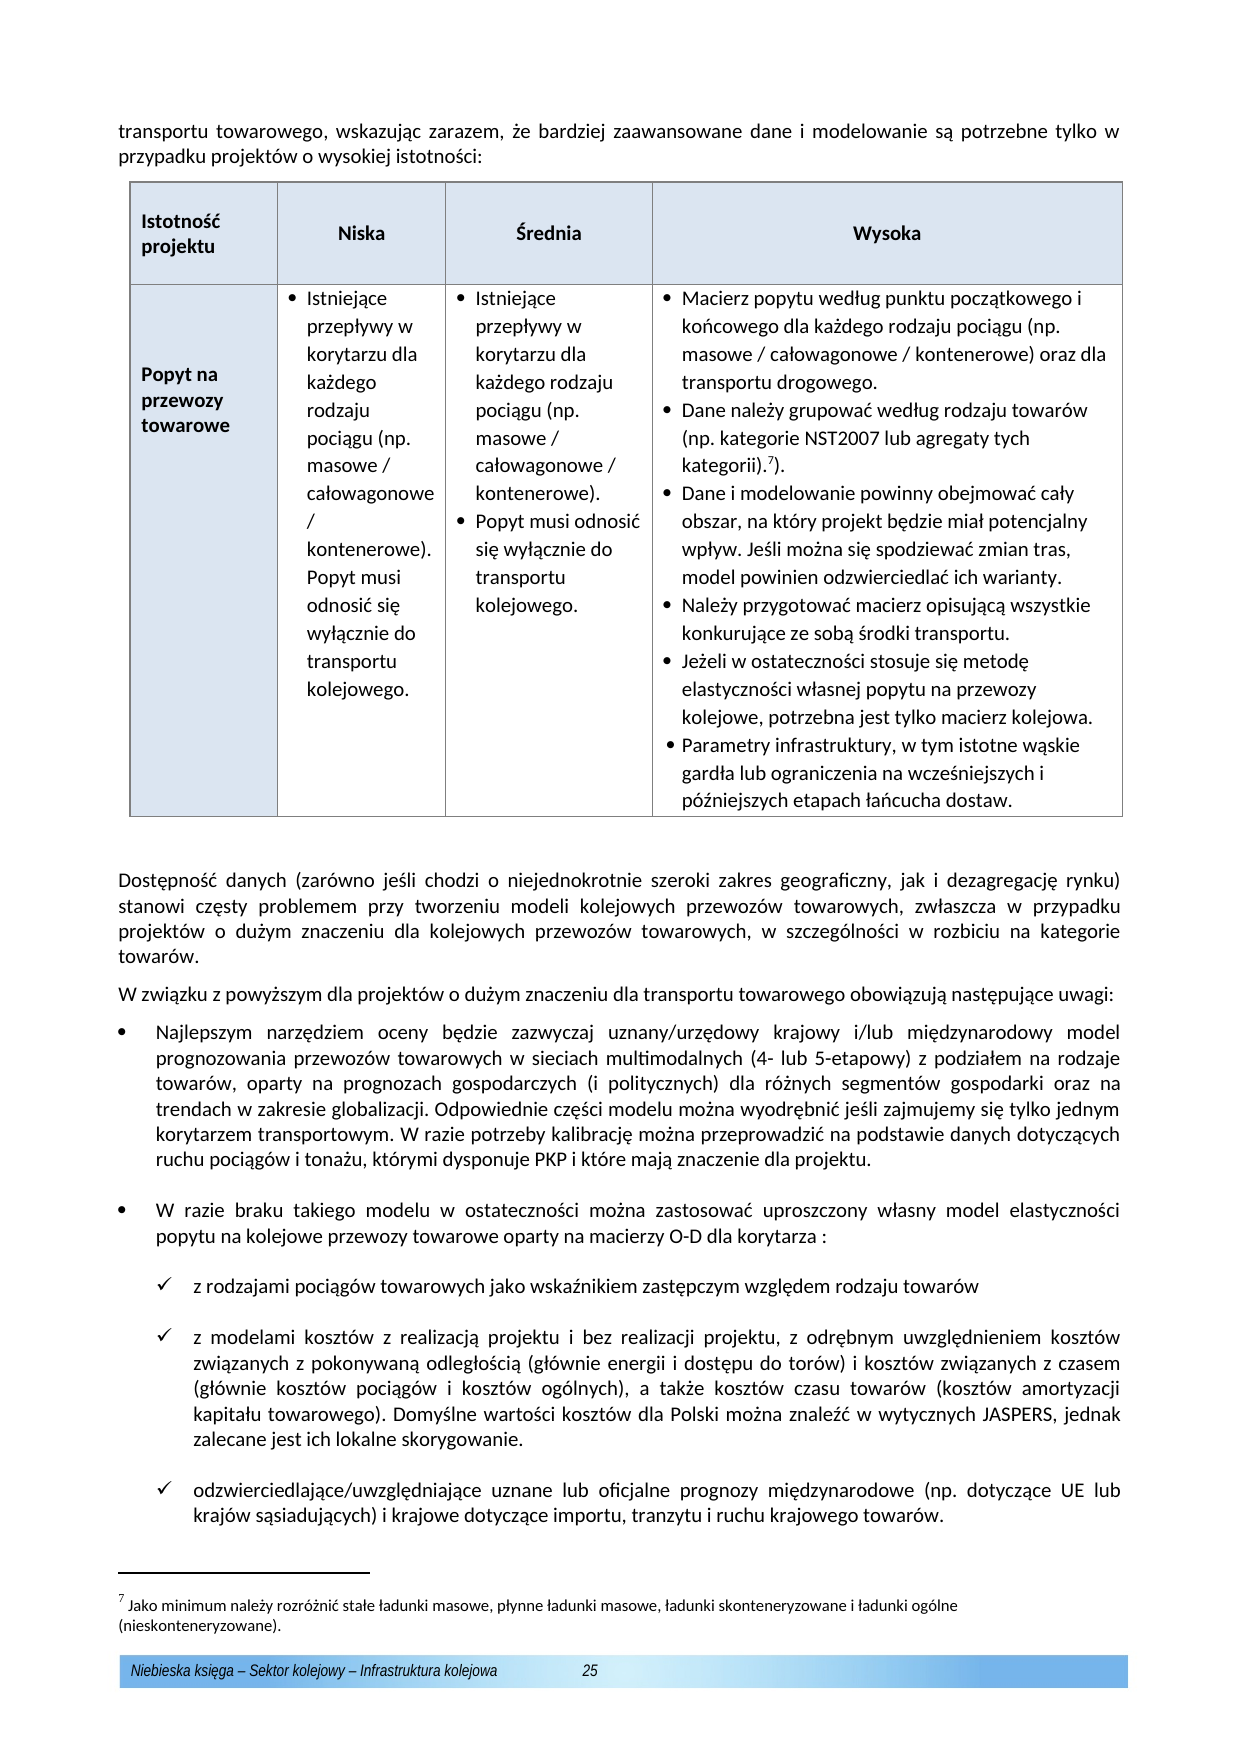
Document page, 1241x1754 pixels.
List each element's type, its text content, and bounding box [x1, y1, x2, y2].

list W razie braku takiego modelu w ostateczności można zastosować uproszczony własny model elastyczności popytu na kolejowe przewozy towarowe oparty na macierzy O-D dla korytarza : [118, 1197, 1122, 1248]
table_header Wysoka [653, 183, 1122, 284]
table_cell Istniejące przepływy w korytarzu dla każdego rodzaju pociągu (np. masowe / całowagonowe / kontenerowe). Popyt musi odnosić się wyłącznie do transportu kolejowego. [446, 285, 652, 816]
list odzwierciedlające/uwzględniające uznane lub oficjalne prognozy międzynarodowe (np. dotyczące UE lub krajów sąsiadujących) i krajowe dotyczące importu, tranzytu i ruchu krajowego towarów. [156, 1477, 1122, 1528]
table_header Niska [278, 183, 445, 284]
table_header Istotność projektu [131, 183, 277, 284]
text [118, 118, 1122, 169]
picture [0, 0, 1241, 1732]
list z modelami kosztów z realizacją projektu i bez realizacji projektu, z odrębnym uwzględnieniem kosztów związanych z pokonywaną odległością (głównie energii i dostępu do torów) i kosztów związanych z czasem (głównie kosztów pociągów i kosztów ogólnych), a także kosztów czasu towarów (kosztów amortyzacji kapitału towarowego). Domyślne wartości kosztów dla Polski można znaleźć w wytycznych JASPERS, jednak zalecane jest ich lokalne skorygowanie. [156, 1324, 1122, 1452]
list Najlepszym narzędziem oceny będzie zazwyczaj uznany/urzędowy krajowy i/lub międzynarodowy model prognozowania przewozów towarowych w sieciach multimodalnych (4- lub 5-etapowy) z podziałem na rodzaje towarów, oparty na prognozach gospodarczych (i politycznych) dla różnych segmentów gospodarki oraz na trendach w zakresie globalizacji. Odpowiednie części modelu można wyodrębnić jeśli zajmujemy się tylko jednym korytarzem transportowym. W razie potrzeby kalibrację można przeprowadzić na podstawie danych dotyczących ruchu pociągów i tonażu, którymi dysponuje PKP i które mają znaczenie dla projektu. [118, 1019, 1122, 1172]
table_cell Istniejące przepływy w korytarzu dla każdego rodzaju pociągu (np. masowe / całowagonowe / kontenerowe). Popyt musi odnosić się wyłącznie do transportu kolejowego. [278, 285, 445, 816]
list z rodzajami pociągów towarowych jako wskaźnikiem zastępczym względem rodzaju towarów [156, 1274, 1122, 1299]
table_cell Macierz popytu według punktu początkowego i końcowego dla każdego rodzaju pociągu (np. masowe / całowagonowe / kontenerowe) oraz dla transportu drogowego. Dane należy grupować według rodzaju towarów (np. kategorie NST2007 lub agregaty tych kategorii).). Dane i modelowanie powinny obejmować cały obszar, na który projekt będzie miał potencjalny wpływ. Jeśli można się spodziewać zmian tras, model powinien odzwierciedlać ich warianty. Należy przygotować macierz opisującą wszystkie konkurujące ze sobą środki transportu. Jeżeli w ostateczności stosuje się metodę elastyczności własnej popytu na przewozy kolejowe, potrzebna jest tylko macierz kolejowa. Parametry infrastruktury, w tym istotne wąskie gardła lub ograniczenia na wcześniejszych i późniejszych etapach łańcucha dostaw. [653, 285, 1122, 816]
text W związku z powyższym dla projektów o dużym znaczeniu dla transportu towarowego obowiązują następujące uwagi: [118, 982, 1122, 1007]
table_cell Popyt na przewozy towarowe [131, 285, 277, 816]
text Dostępność danych (zarówno jeśli chodzi o niejednokrotnie szeroki zakres geograficzny, jak i dezagregację rynku) stanowi częsty problemem przy tworzeniu modeli kolejowych przewozów towarowych, zwłaszcza w przypadku projektów o dużym znaczeniu dla kolejowych przewozów towarowych, w szczególności w rozbiciu na kategorie towarów. [118, 867, 1122, 969]
table_header Średnia [446, 183, 652, 284]
